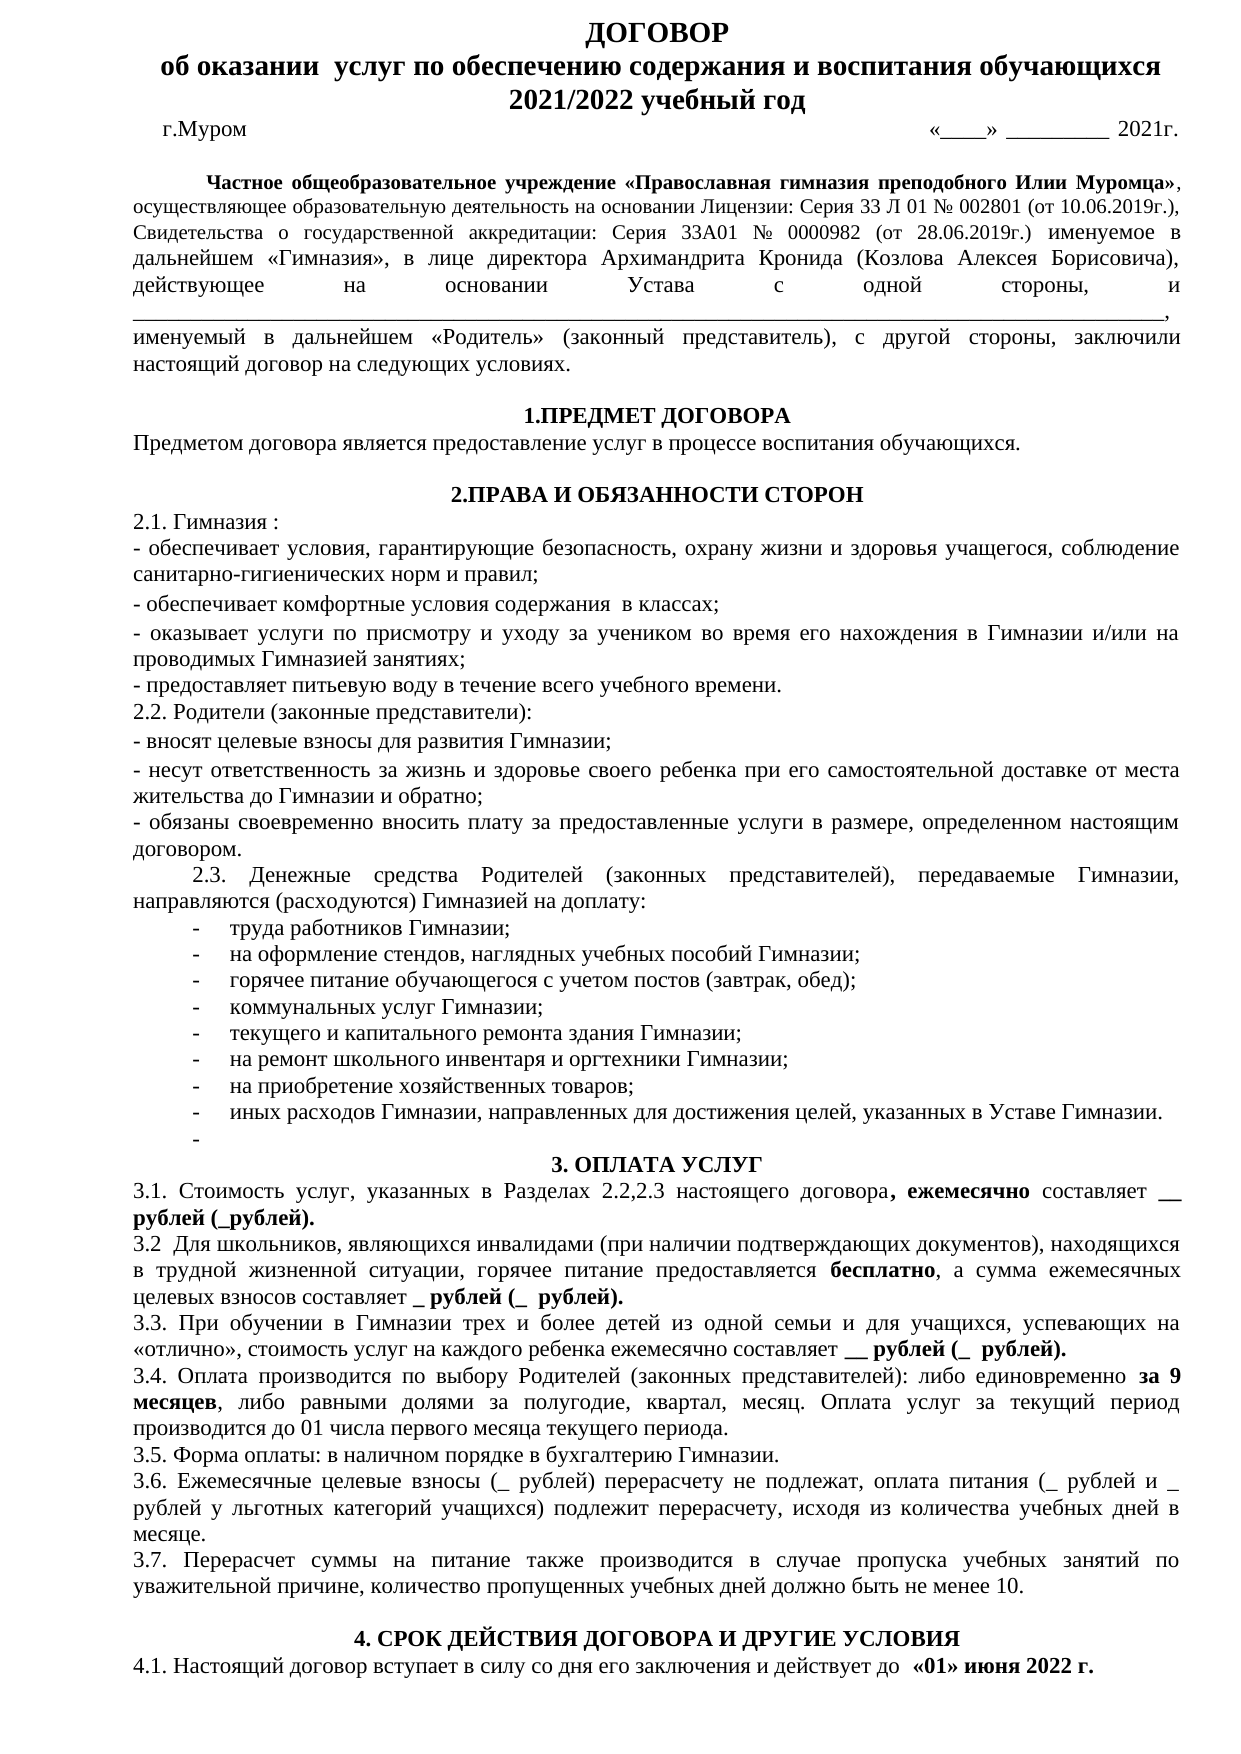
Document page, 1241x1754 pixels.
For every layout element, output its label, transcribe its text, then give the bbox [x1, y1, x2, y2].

text ДОГОВОР [133, 15, 1181, 48]
text - обеспечивает условия, гарантирующие безопасность, охрану жизни и здоровья учащегося, соблюдение санитарно-гигиенических норм и правил; [133, 534, 1181, 587]
list труда работников Гимназии; [192, 914, 1181, 940]
text Частное общеобразовательное учреждение «Православная гимназия преподобного Илии Муромца», осуществляющее образовательную деятельность на основании Лицензии: Серия 33 Л 01 № 002801 (от 10.06.2019г.), Свидетельства о государственной аккредитации: Серия 33А01 № 0000982 (от 28.06.2019г.) именуемое в дальнейшем «Гимназия», в лице директора Архимандрита Кронида (Козлова Алексея Борисовича), действующее на основании Устава с одной стороны, и __________________________________________________________________________________________, [133, 170, 1181, 323]
text 2.3. Денежные средства Родителей (законных представителей), передаваемые Гимназии, направляются (расходуются) Гимназией на доплату: [133, 861, 1181, 914]
text 2.1. Гимназия : [133, 508, 1181, 534]
list на оформление стендов, наглядных учебных пособий Гимназии; [192, 940, 1181, 966]
text - обязаны своевременно вносить плату за предоставленные услуги в размере, определенном настоящим договором. [133, 808, 1181, 861]
text 2.ПРАВА И ОБЯЗАННОСТИ СТОРОН [133, 481, 1181, 508]
list на приобретение хозяйственных товаров; [192, 1072, 1181, 1098]
text 2.2. Родители (законные представители): [133, 698, 1181, 724]
text 3.1. Стоимость услуг, указанных в Разделах 2.2,2.3 настоящего договора, ежемесячно составляет __ рублей (_рублей). [133, 1177, 1181, 1230]
text 1.ПРЕДМЕТ ДОГОВОРА [133, 402, 1181, 429]
text именуемый в дальнейшем «Родитель» (законный представитель), с другой стороны, заключили настоящий договор на следующих условиях. [133, 323, 1181, 376]
text 3.6. Ежемесячные целевые взносы (_ рублей) перерасчету не подлежат, оплата питания (_ рублей и _ рублей у льготных категорий учащихся) подлежит перерасчету, исходя из количества учебных дней в месяце. [133, 1467, 1181, 1546]
text - вносят целевые взносы для развития Гимназии; [133, 727, 1181, 753]
text 3.7. Перерасчет суммы на питание также производится в случае пропуска учебных занятий по уважительной причине, количество пропущенных учебных дней должно быть не менее 10. [133, 1546, 1181, 1599]
text - предоставляет питьевую воду в течение всего учебного времени. [133, 672, 1181, 698]
list иных расходов Гимназии, направленных для достижения целей, указанных в Уставе Гимназии. [192, 1098, 1181, 1124]
text 3.2 Для школьников, являющихся инвалидами (при наличии подтверждающих документов), находящихся в трудной жизненной ситуации, горячее питание предоставляется бесплатно, а сумма ежемесячных целевых взносов составляет _ рублей (_ рублей). [133, 1230, 1181, 1309]
text - обеспечивает комфортные условия содержания в классах; [133, 590, 1181, 616]
text 3. ОПЛАТА УСЛУГ [133, 1151, 1181, 1177]
text г.Муром «____» _________ 2021г. [133, 115, 1181, 170]
text - оказывает услуги по присмотру и уходу за учеником во время его нахождения в Гимназии и/или на проводимых Гимназией занятиях; [133, 619, 1181, 672]
list горячее питание обучающегося с учетом постов (завтрак, обед); [192, 966, 1181, 993]
text 4. СРОК ДЕЙСТВИЯ ДОГОВОРА И ДРУГИЕ УСЛОВИЯ [133, 1625, 1181, 1652]
text 2021/2022 учебный год [133, 82, 1181, 115]
text об оказании услуг по обеспечению содержания и воспитания обучающихся [133, 48, 1181, 82]
text 4.1. Настоящий договор вступает в силу со дня его заключения и действует до «01» июня 2022 г. [133, 1652, 1181, 1678]
text 3.4. Оплата производится по выбору Родителей (законных представителей): либо единовременно за 9 месяцев, либо равными долями за полугодие, квартал, месяц. Оплата услуг за текущий период производится до 01 числа первого месяца текущего периода. [133, 1362, 1181, 1441]
text 3.3. При обучении в Гимназии трех и более детей из одной семьи и для учащихся, успевающих на «отлично», стоимость услуг на каждого ребенка ежемесячно составляет __ рублей (_ рублей). [133, 1309, 1181, 1362]
list на ремонт школьного инвентаря и оргтехники Гимназии; [192, 1046, 1181, 1072]
text Предметом договора является предоставление услуг в процессе воспитания обучающихся. [133, 429, 1181, 455]
list текущего и капитального ремонта здания Гимназии; [192, 1019, 1181, 1046]
text 3.5. Форма оплаты: в наличном порядке в бухгалтерию Гимназии. [133, 1441, 1181, 1467]
list коммунальных услуг Гимназии; [192, 993, 1181, 1019]
text - несут ответственность за жизнь и здоровье своего ребенка при его самостоятельной доставке от места жительства до Гимназии и обратно; [133, 756, 1181, 808]
